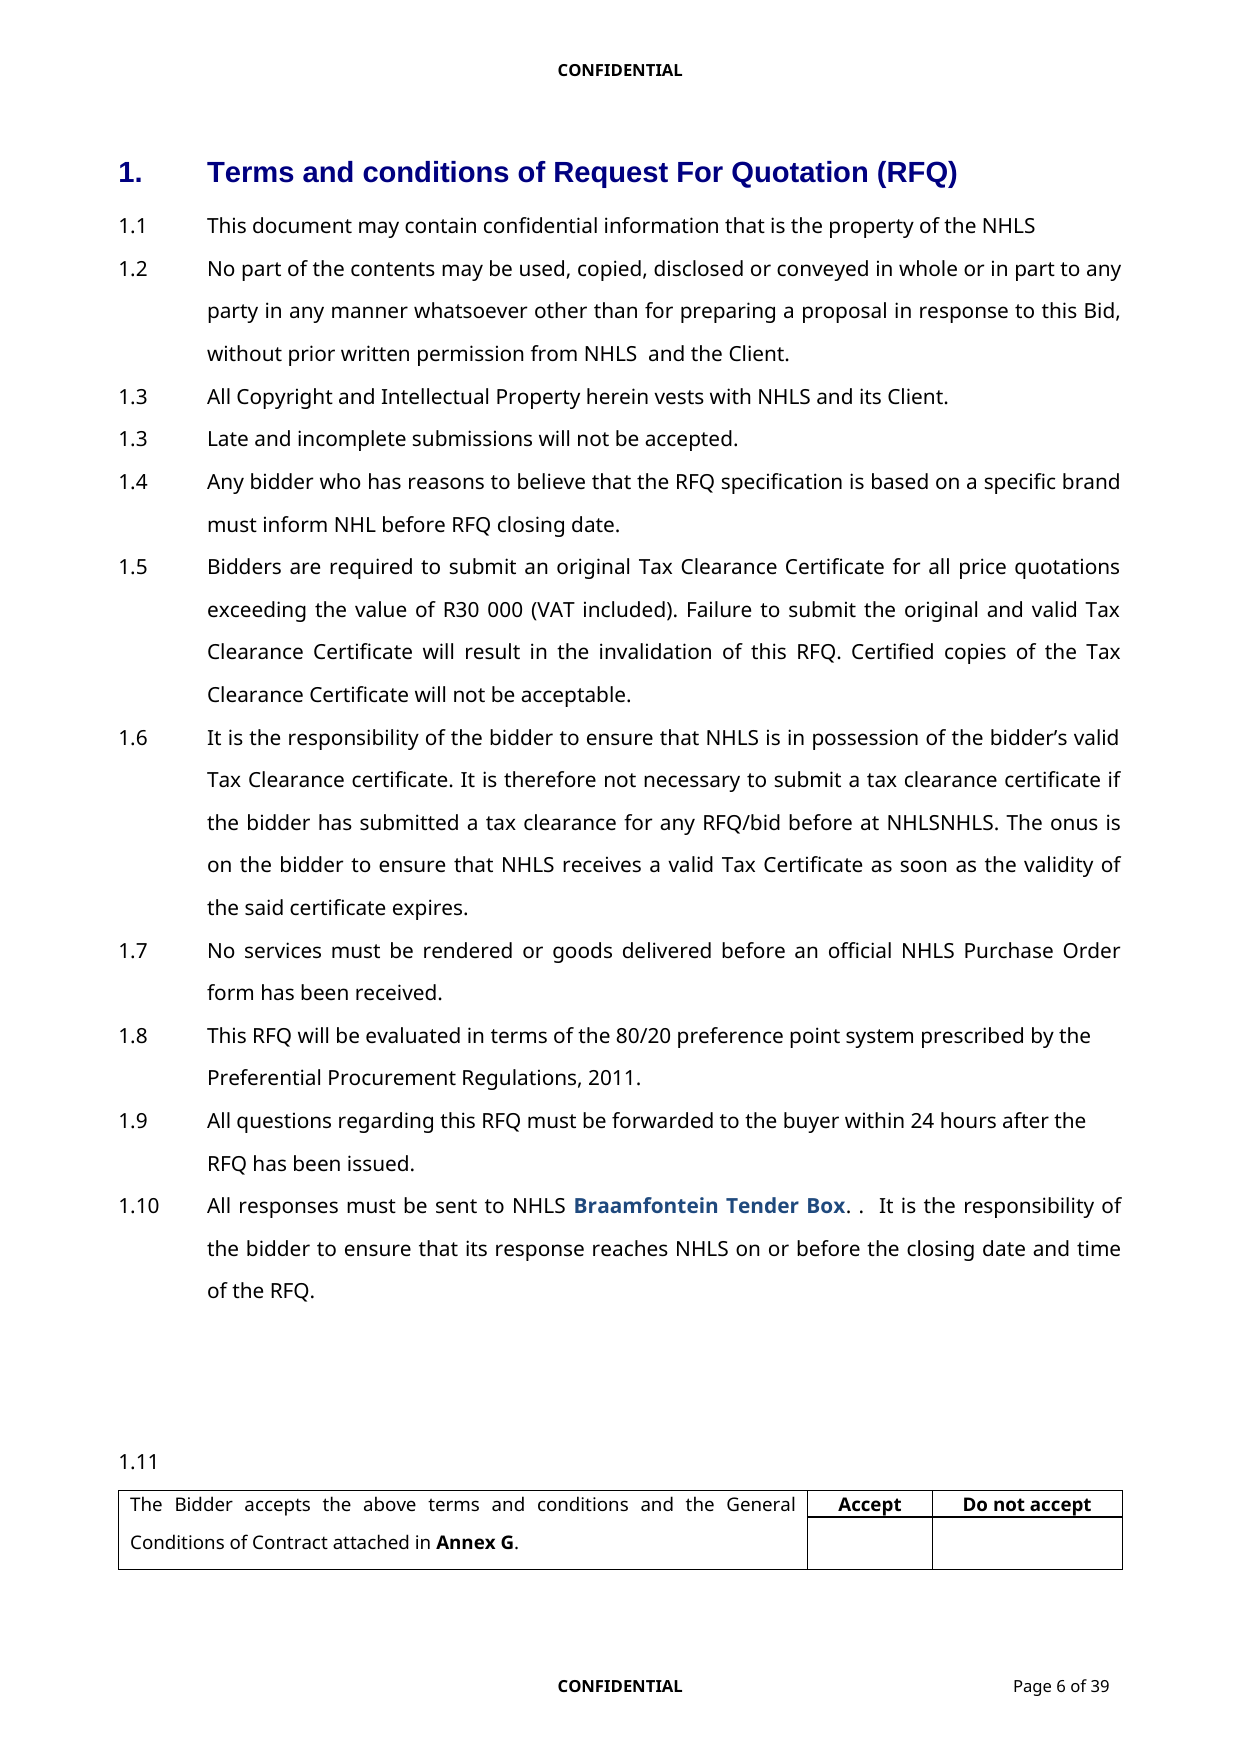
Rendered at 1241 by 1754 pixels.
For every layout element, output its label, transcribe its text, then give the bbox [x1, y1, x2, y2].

table_header Accept [808, 1491, 932, 1516]
list All responses must be sent to NHLS Braamfontein Tender Box. . It is the responsibility of the bidder to ensure that its response reaches NHLS on or before the closing date and time of the RFQ. [118, 1191, 1122, 1305]
list Any bidder who has reasons to believe that the RFQ specification is based on a specific brand must inform NHL before RFQ closing date. [118, 467, 1122, 538]
table_cell [933, 1518, 1122, 1569]
list This document may contain confidential information that is the property of the NHLS [118, 211, 1122, 240]
list No services must be rendered or goods delivered before an official NHLS Purchase Order form has been received. [118, 936, 1122, 1007]
list This RFQ will be evaluated in terms of the 80/20 preference point system prescribed by the Preferential Procurement Regulations, 2011. [118, 1021, 1122, 1092]
list Bidders are required to submit an original Tax Clearance Certificate for all price quotations exceeding the value of R30 000 (VAT included). Failure to submit the original and valid Tax Clearance Certificate will result in the invalidation of this RFQ. Certified copies of the Tax Clearance Certificate will not be acceptable. [118, 552, 1122, 708]
list Late and incomplete submissions will not be accepted. [118, 424, 1122, 453]
table_cell [808, 1518, 932, 1569]
list It is the responsibility of the bidder to ensure that NHLS is in possession of the bidder’s valid Tax Clearance certificate. It is therefore not necessary to submit a tax clearance certificate if the bidder has submitted a tax clearance for any RFQ/bid before at NHLSNHLS. The onus is on the bidder to ensure that NHLS receives a valid Tax Certificate as soon as the validity of the said certificate expires. [118, 723, 1122, 922]
list All Copyright and Intellectual Property herein vests with NHLS and its Client. [118, 382, 1122, 410]
table_header The Bidder accepts the above terms and conditions and the General Conditions of Contract attached in Annex G. [119, 1491, 807, 1569]
list No part of the contents may be used, copied, disclosed or conveyed in whole or in part to any party in any manner whatsoever other than for preparing a proposal in response to this Bid, without prior written permission from NHLS and the Client. [118, 254, 1122, 368]
subtitle Terms and conditions of Request For Quotation (RFQ) [118, 155, 1122, 188]
table_header Do not accept [933, 1491, 1122, 1516]
list All questions regarding this RFQ must be forwarded to the buyer within 24 hours after the RFQ has been issued. [118, 1106, 1122, 1177]
